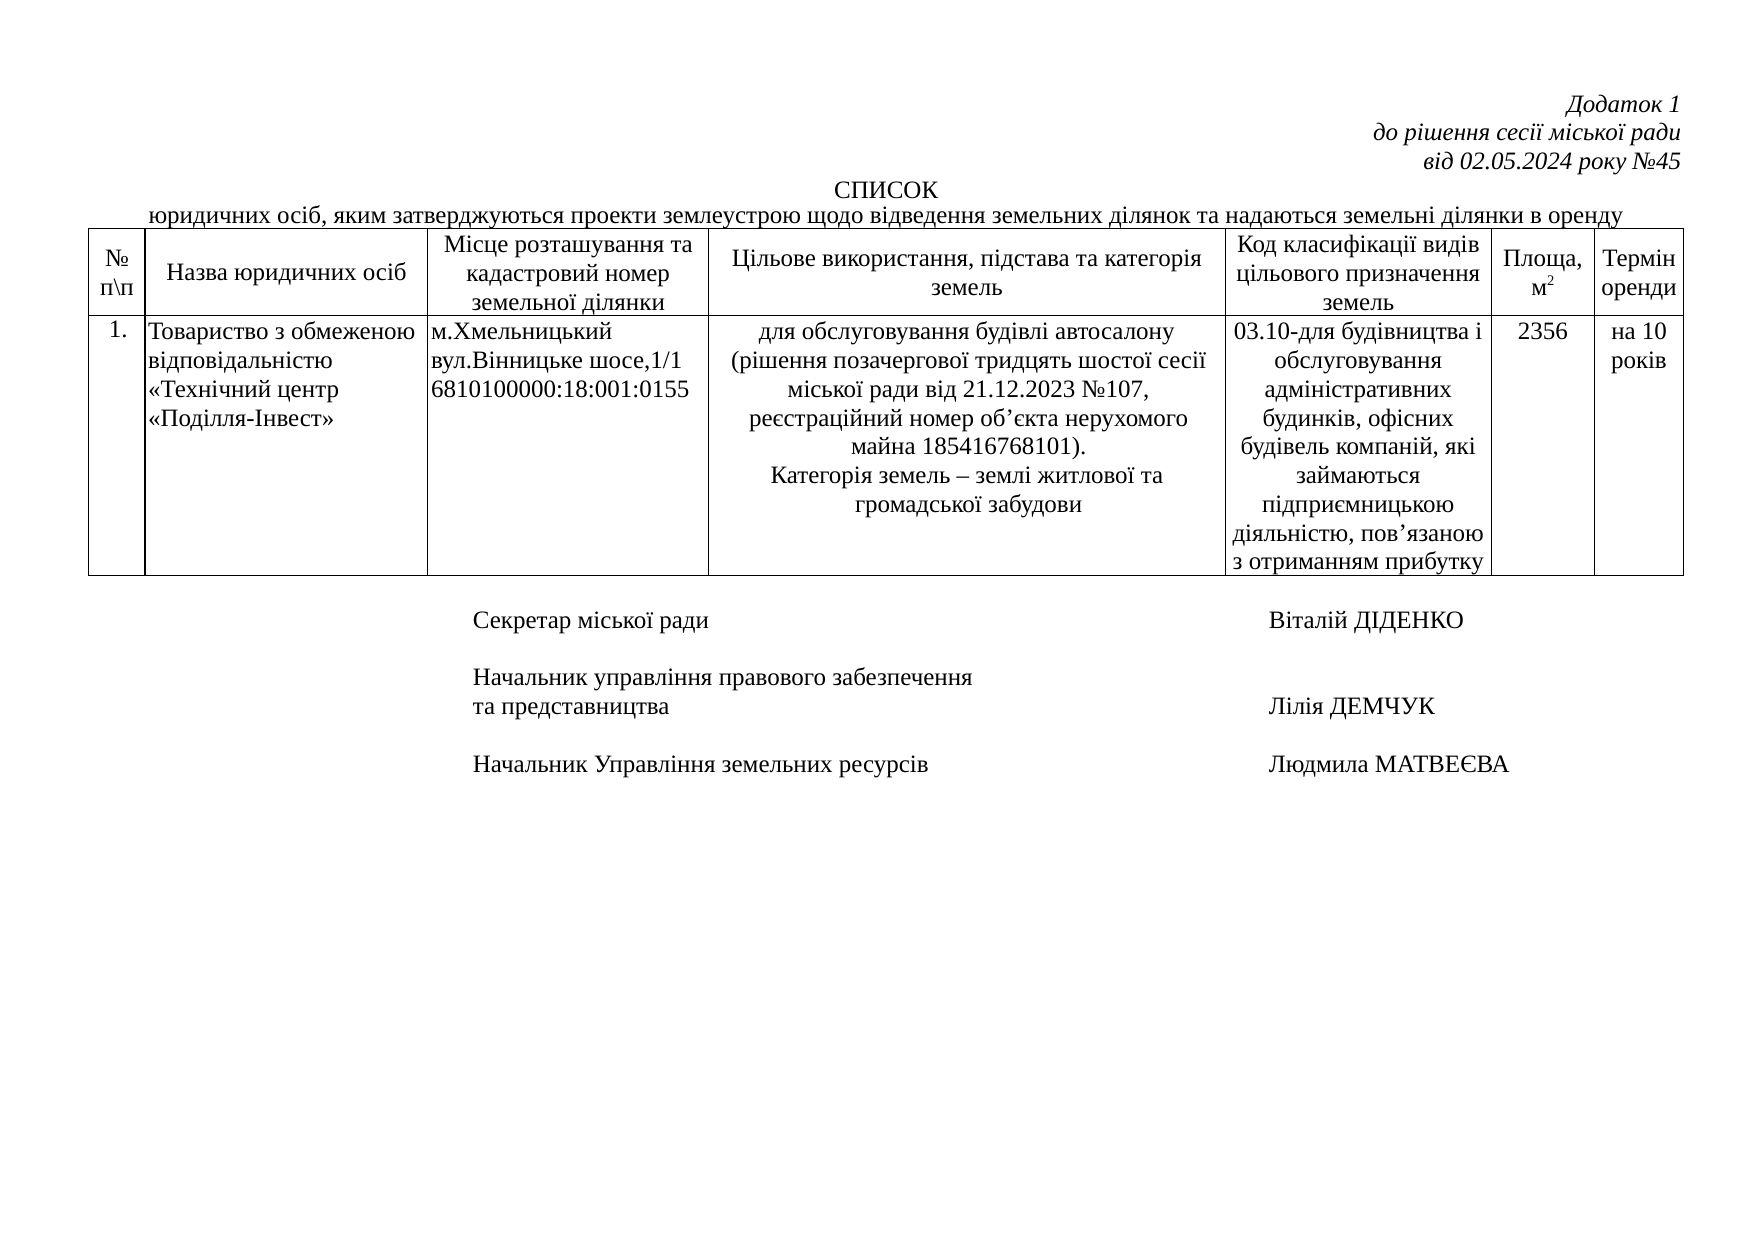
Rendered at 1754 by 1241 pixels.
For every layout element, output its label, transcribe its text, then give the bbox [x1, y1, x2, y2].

table_cell на 10 років [1595, 316, 1683, 575]
table_header № п\п [89, 229, 144, 315]
table_header Цільове використання, підстава та категорія земель [709, 229, 1225, 315]
table_cell 2356 [1492, 316, 1594, 575]
table_header Місце розташування та кадастровий номер земельної ділянки [428, 229, 708, 315]
text Начальник Управління земельних ресурсів Людмила МАТВЕЄВА [473, 749, 1683, 777]
table_header Термін оренди [1595, 229, 1683, 315]
table_header Площа, м2 [1492, 229, 1594, 315]
text Додаток 1 [561, 89, 1683, 117]
text від 02.05.2024 року №45 [561, 146, 1683, 175]
table_header Назва юридичних осіб [146, 229, 427, 315]
text Начальник управління правового забезпечення [473, 662, 1683, 691]
table_cell 1. [89, 316, 144, 575]
text до рішення сесії міської ради [561, 117, 1683, 146]
table_cell Товариство з обмеженою відповідальністю «Технічний центр «Поділля-Інвест» [146, 316, 427, 575]
text СПИСОК [89, 175, 1683, 204]
text та представництва Лілія ДЕМЧУК [473, 691, 1683, 720]
text Секретар міської ради Віталій ДІДЕНКО [473, 605, 1683, 634]
table_cell м.Хмельницький вул.Вінницьке шосе,1/1 6810100000:18:001:0155 [428, 316, 708, 575]
table_cell 03.10-для будівництва і обслуговування адміністративних будинків, офісних будівель компаній, які займаються підприємницькою діяльністю, пов’язаною з отриманням прибутку [1226, 316, 1491, 575]
text юридичних осіб, яким затверджуються проекти землеустрою щодо відведення земельних ділянок та надаються земельні ділянки в оренду [89, 204, 1683, 228]
table_header Код класифікації видів цільового призначення земель [1226, 229, 1491, 315]
table_cell для обслуговування будівлі автосалону (рішення позачергової тридцять шостої сесії міської ради від 21.12.2023 №107, реєстраційний номер об’єкта нерухомого майна 185416768101). Категорія земель – землі житлової та громадської забудови [709, 316, 1225, 575]
